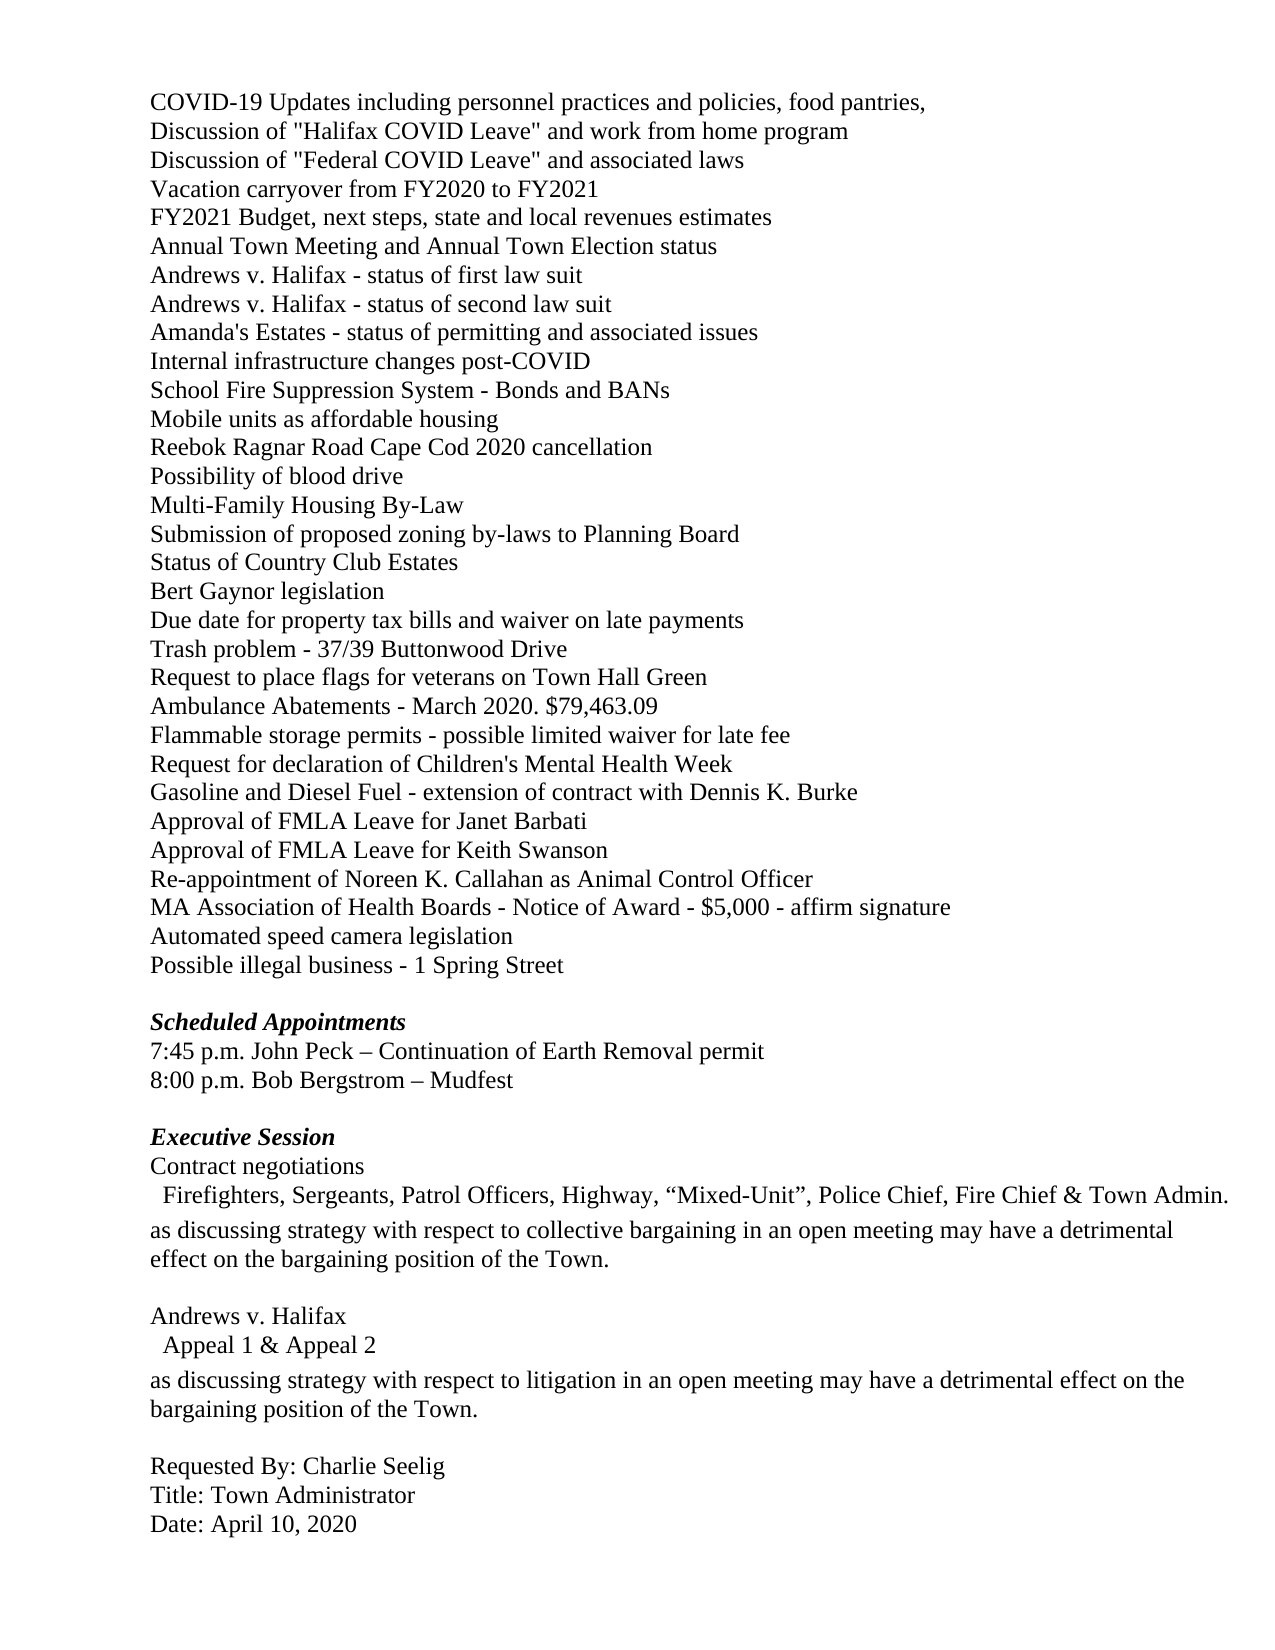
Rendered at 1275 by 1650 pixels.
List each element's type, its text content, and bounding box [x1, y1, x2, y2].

text Annual Town Meeting and Annual Town Election status [150, 231, 1166, 260]
text Approval of FMLA Leave for Janet Barbati [150, 806, 1166, 835]
text Trash problem - 37/39 Buttonwood Drive [150, 634, 1166, 662]
text Approval of FMLA Leave for Keith Swanson [150, 835, 1166, 864]
text Reebok Ragnar Road Cape Cod 2020 cancellation [150, 432, 1166, 461]
text Date: April 10, 2020 [150, 1509, 1191, 1537]
text Mobile units as affordable housing [150, 404, 1166, 432]
text MA Association of Health Boards - Notice of Award - $5,000 - affirm signature [150, 892, 1166, 921]
text Scheduled Appointments [150, 1007, 1166, 1036]
text as discussing strategy with respect to collective bargaining in an open meeting may have a detrimental effect on the bargaining position of the Town. [150, 1215, 1191, 1272]
text 7:45 p.m. John Peck – Continuation of Earth Removal permit [150, 1036, 1166, 1065]
text Request for declaration of Children's Mental Health Week [150, 749, 1166, 777]
text 8:00 p.m. Bob Bergstrom – Mudfest [150, 1065, 1191, 1094]
text Appeal 1 & Appeal 2 [150, 1330, 1191, 1359]
text Due date for property tax bills and waiver on late payments [150, 605, 1166, 634]
text Discussion of "Halifax COVID Leave" and work from home program [150, 116, 1166, 145]
text COVID-19 Updates including personnel practices and policies, food pantries, [150, 87, 1166, 116]
text Andrews v. Halifax [150, 1301, 1191, 1330]
text Vacation carryover from FY2020 to FY2021 [150, 174, 1166, 202]
text Internal infrastructure changes post-COVID [150, 346, 1166, 375]
text Andrews v. Halifax - status of second law suit [150, 289, 1166, 317]
text Executive Session [150, 1122, 1191, 1151]
text Bert Gaynor legislation [150, 576, 1166, 605]
text Re-appointment of Noreen K. Callahan as Animal Control Officer [150, 864, 1166, 892]
text Contract negotiations [150, 1151, 1191, 1180]
text Submission of proposed zoning by-laws to Planning Board [150, 519, 1166, 547]
text Amanda's Estates - status of permitting and associated issues [150, 317, 1166, 346]
text Possible illegal business - 1 Spring Street [150, 950, 1166, 979]
text Requested By: Charlie Seelig [150, 1451, 1166, 1480]
text Flammable storage permits - possible limited waiver for late fee [150, 720, 1166, 749]
text Status of Country Club Estates [150, 547, 1166, 576]
text Discussion of "Federal COVID Leave" and associated laws [150, 145, 1166, 174]
text Possibility of blood drive [150, 461, 1166, 490]
text Ambulance Abatements - March 2020. $79,463.09 [150, 691, 1166, 720]
text Title: Town Administrator [150, 1480, 1191, 1509]
text Request to place flags for veterans on Town Hall Green [150, 662, 1166, 691]
text Firefighters, Sergeants, Patrol Officers, Highway, “Mixed-Unit”, Police Chief, Fire Chief & Town Admin. [150, 1180, 1237, 1209]
text Gasoline and Diesel Fuel - extension of contract with Dennis K. Burke [150, 777, 1166, 806]
text Andrews v. Halifax - status of first law suit [150, 260, 1166, 289]
text School Fire Suppression System - Bonds and BANs [150, 375, 1166, 404]
text FY2021 Budget, next steps, state and local revenues estimates [150, 202, 1166, 231]
text Multi-Family Housing By-Law [150, 490, 1166, 519]
text Automated speed camera legislation [150, 921, 1166, 950]
text as discussing strategy with respect to litigation in an open meeting may have a detrimental effect on the bargaining position of the Town. [150, 1365, 1191, 1422]
